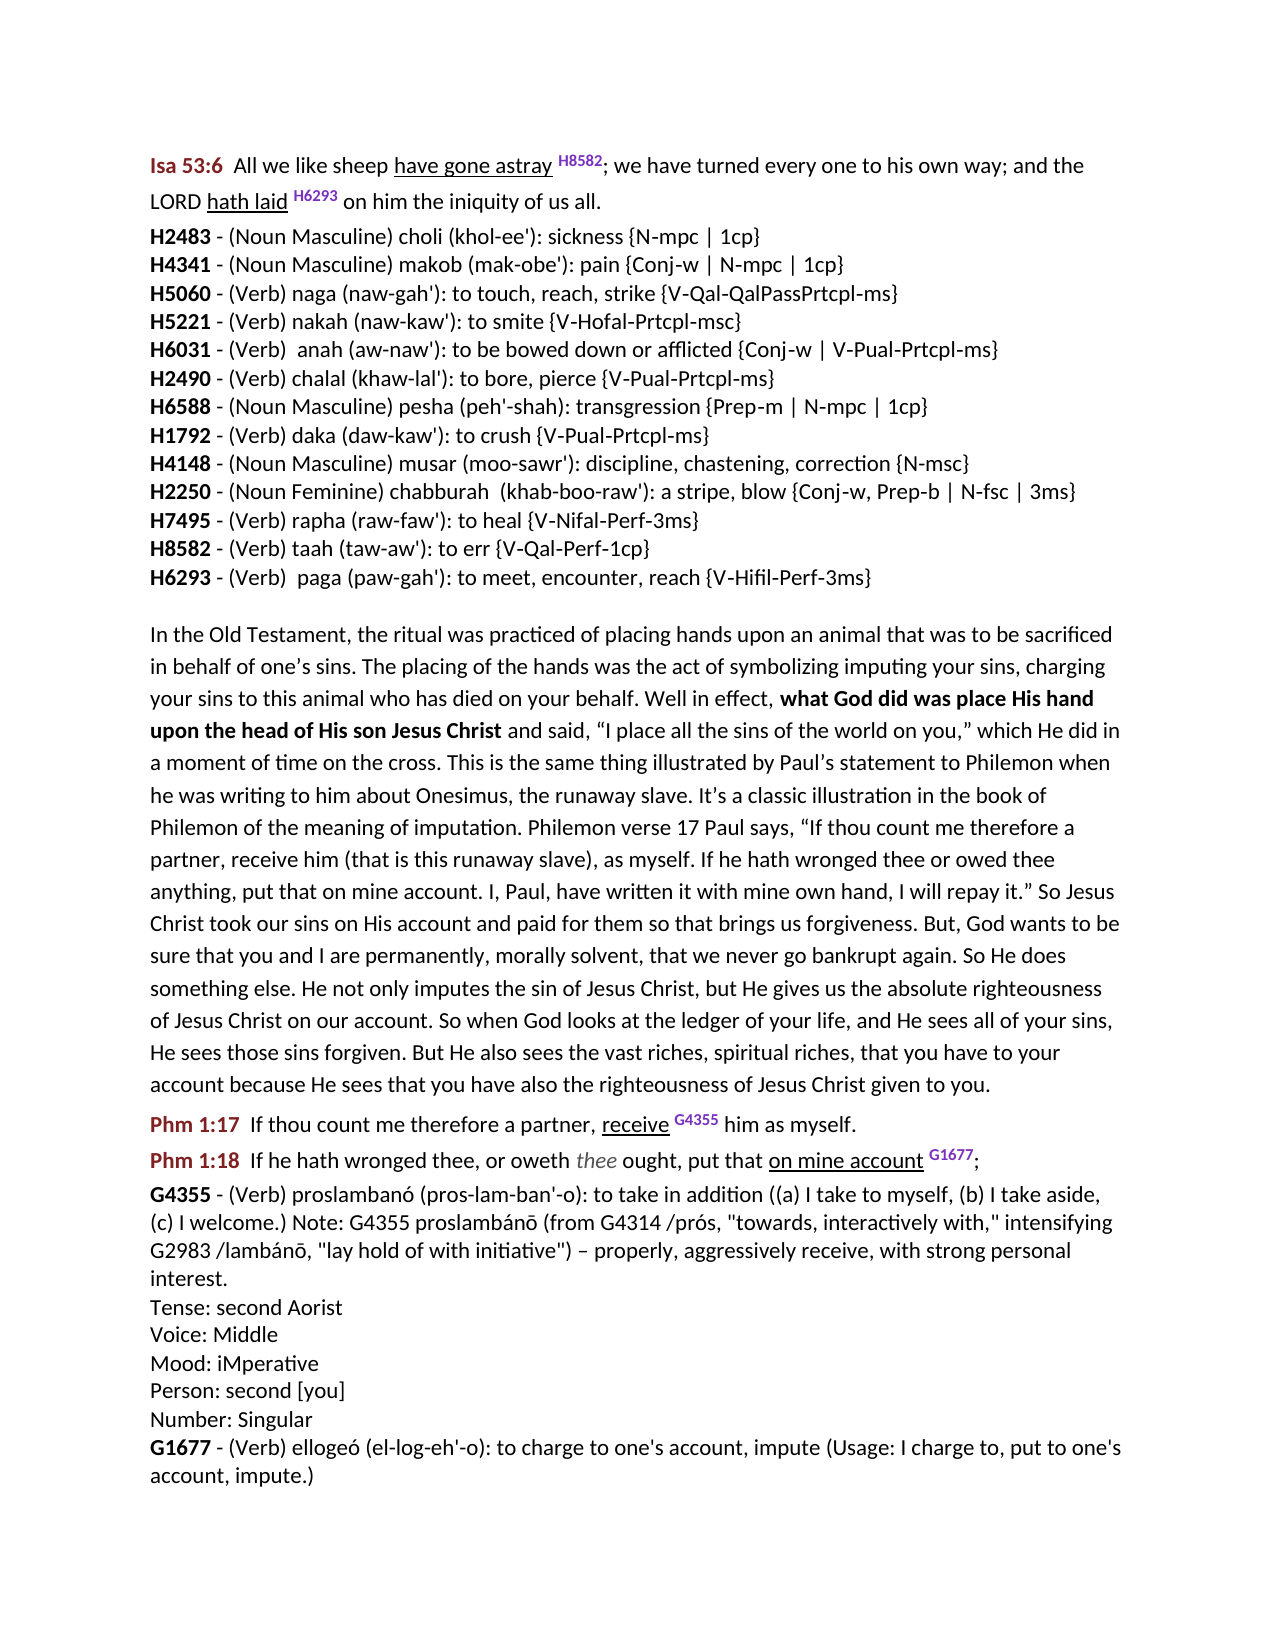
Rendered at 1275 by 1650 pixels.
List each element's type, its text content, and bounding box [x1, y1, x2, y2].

text Tense: second Aorist [150, 1293, 1125, 1321]
text H2250 - (Noun Feminine) chabburah (khab-boo-raw'): a stripe, blow {Conj‑w, Prep‑b | N‑fsc | 3ms} [150, 477, 1125, 505]
text G1677 - (Verb) ellogeó (el-log-eh'-o): to charge to one's account, impute (Usage: I charge to, put to one's account, impute.) [150, 1433, 1125, 1489]
text H6031 - (Verb) anah (aw-naw'): to be bowed down or afflicted {Conj‑w | V‑Pual‑Prtcpl‑ms} [150, 335, 1125, 363]
text In the Old Testament, the ritual was practiced of placing hands upon an animal that was to be sacrificed in behalf of one’s sins. The placing of the hands was the act of symbolizing imputing your sins, charging your sins to this animal who has died on your behalf. Well in effect, what God did was place His hand upon the head of His son Jesus Christ and said, “I place all the sins of the world on you,” which He did in a moment of time on the cross. This is the same thing illustrated by Paul’s statement to Philemon when he was writing to him about Onesimus, the runaway slave. It’s a classic illustration in the book of Philemon of the meaning of imputation. Philemon verse 17 Paul says, “If thou count me therefore a partner, receive him (that is this runaway slave), as myself. If he hath wronged thee or owed thee anything, put that on mine account. I, Paul, have written it with mine own hand, I will repay it.” So Jesus Christ took our sins on His account and paid for them so that brings us forgiveness. But, God wants to be sure that you and I are permanently, morally solvent, that we never go bankrupt again. So He does something else. He not only imputes the sin of Jesus Christ, but He gives us the absolute righteousness of Jesus Christ on our account. So when God looks at the ledger of your life, and He sees all of your sins, He sees those sins forgiven. But He also sees the vast riches, spiritual riches, that you have to your account because He sees that you have also the righteousness of Jesus Christ given to you. [150, 620, 1125, 1098]
text Number: Singular [150, 1405, 1125, 1433]
text H4341 - (Noun Masculine) makob (mak-obe'): pain {Conj‑w | N‑mpc | 1cp} [150, 250, 1125, 278]
text Phm 1:17 If thou count me therefore a partner, receive G4355 him as myself. [150, 1109, 1125, 1138]
text H4148 - (Noun Masculine) musar (moo-sawr'): discipline, chastening, correction {N-msc} [150, 449, 1125, 477]
text H2483 - (Noun Masculine) choli (khol-ee'): sickness {N‑mpc | 1cp} [150, 221, 1125, 250]
text H5221 - (Verb) nakah (naw-kaw'): to smite {V‑Hofal‑Prtcpl‑msc} [150, 307, 1125, 335]
text H7495 - (Verb) rapha (raw-faw'): to heal {V‑Nifal‑Perf‑3ms} [150, 505, 1125, 534]
text H6293 - (Verb) paga (paw-gah'): to meet, encounter, reach {V‑Hifil‑Perf‑3ms} [150, 562, 1125, 591]
text H1792 - (Verb) daka (daw-kaw'): to crush {V‑Pual‑Prtcpl‑ms} [150, 420, 1125, 449]
text Isa 53:6 All we like sheep have gone astray H8582; we have turned every one to his own way; and the LORD hath laid H6293 on him the iniquity of us all. [150, 150, 1125, 215]
text Voice: Middle [150, 1321, 1125, 1349]
text H2490 - (Verb) chalal (khaw-lal'): to bore, pierce {V‑Pual‑Prtcpl‑ms} [150, 363, 1125, 392]
text H8582 - (Verb) taah (taw-aw'): to err {V‑Qal‑Perf‑1cp} [150, 534, 1125, 562]
text Phm 1:18 If he hath wronged thee, or oweth thee ought, put that on mine account G1677; [150, 1145, 1125, 1174]
text H5060 - (Verb) naga (naw-gah'): to touch, reach, strike {V‑Qal‑QalPassPrtcpl‑ms} [150, 278, 1125, 307]
text Person: second [you] [150, 1377, 1125, 1405]
text G4355 - (Verb) proslambanó (pros-lam-ban'-o): to take in addition ((a) I take to myself, (b) I take aside, (c) I welcome.) Note: G4355 proslambánō (from G4314 /prós, "towards, interactively with," intensifying G2983 /lambánō, "lay hold of with initiative") – properly, aggressively receive, with strong personal interest. [150, 1181, 1125, 1293]
text H6588 - (Noun Masculine) pesha (peh'-shah): transgression {Prep‑m | N‑mpc | 1cp} [150, 392, 1125, 420]
text Mood: iMperative [150, 1349, 1125, 1377]
